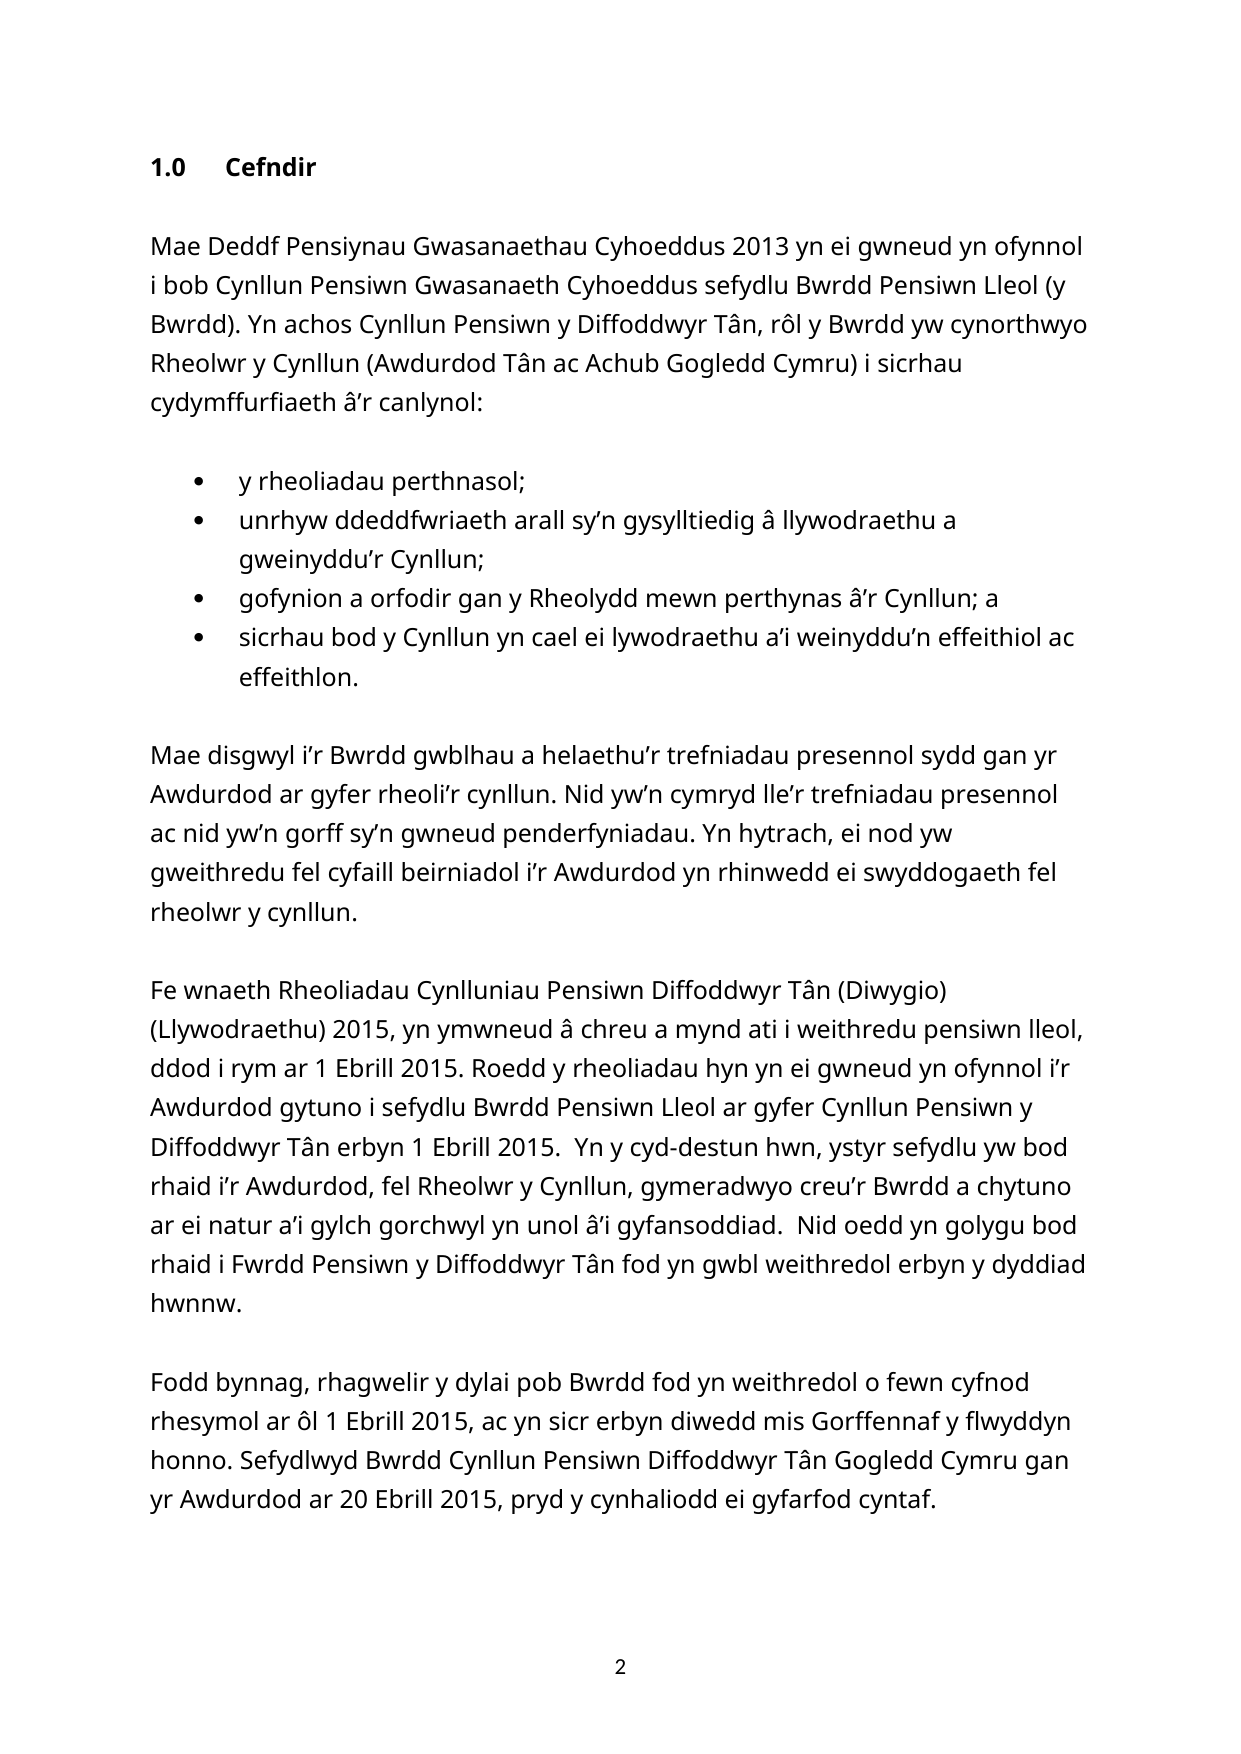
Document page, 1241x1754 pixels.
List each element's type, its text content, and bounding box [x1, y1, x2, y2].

list y rheoliadau perthnasol; [194, 463, 1090, 497]
text Fe wnaeth Rheoliadau Cynlluniau Pensiwn Diffoddwyr Tân (Diwygio) (Llywodraethu) 2015, yn ymwneud â chreu a mynd ati i weithredu pensiwn lleol, ddod i rym ar 1 Ebrill 2015. Roedd y rheoliadau hyn yn ei gwneud yn ofynnol i’r Awdurdod gytuno i sefydlu Bwrdd Pensiwn Lleol ar gyfer Cynllun Pensiwn y Diffoddwyr Tân erbyn 1 Ebrill 2015. Yn y cyd-destun hwn, ystyr sefydlu yw bod rhaid i’r Awdurdod, fel Rheolwr y Cynllun, gymeradwyo creu’r Bwrdd a chytuno ar ei natur a’i gylch gorchwyl yn unol â’i gyfansoddiad. Nid oedd yn golygu bod rhaid i Fwrdd Pensiwn y Diffoddwyr Tân fod yn gwbl weithredol erbyn y dyddiad hwnnw. [150, 972, 1090, 1320]
text Fodd bynnag, rhagwelir y dylai pob Bwrdd fod yn weithredol o fewn cyfnod rhesymol ar ôl 1 Ebrill 2015, ac yn sicr erbyn diwedd mis Gorffennaf y flwyddyn honno. Sefydlwyd Bwrdd Cynllun Pensiwn Diffoddwyr Tân Gogledd Cymru gan yr Awdurdod ar 20 Ebrill 2015, pryd y cynhaliodd ei gyfarfod cyntaf. [150, 1364, 1090, 1516]
text Mae Deddf Pensiynau Gwasanaethau Cyhoeddus 2013 yn ei gwneud yn ofynnol i bob Cynllun Pensiwn Gwasanaeth Cyhoeddus sefydlu Bwrdd Pensiwn Lleol (y Bwrdd). Yn achos Cynllun Pensiwn y Diffoddwyr Tân, rôl y Bwrdd yw cynorthwyo Rheolwr y Cynllun (Awdurdod Tân ac Achub Gogledd Cymru) i sicrhau cydymffurfiaeth â’r canlynol: [150, 228, 1090, 419]
text Mae disgwyl i’r Bwrdd gwblhau a helaethu’r trefniadau presennol sydd gan yr Awdurdod ar gyfer rheoli’r cynllun. Nid yw’n cymryd lle’r trefniadau presennol ac nid yw’n gorff sy’n gwneud penderfyniadau. Yn hytrach, ei nod yw gweithredu fel cyfaill beirniadol i’r Awdurdod yn rhinwedd ei swyddogaeth fel rheolwr y cynllun. [150, 737, 1090, 928]
text 1.0 Cefndir [150, 150, 1090, 184]
list unrhyw ddeddfwriaeth arall sy’n gysylltiedig â llywodraethu a gweinyddu’r Cynllun; [194, 502, 1090, 576]
list sicrhau bod y Cynllun yn cael ei lywodraethu a’i weinyddu’n effeithiol ac effeithlon. [194, 620, 1090, 693]
list gofynion a orfodir gan y Rheolydd mewn perthynas â’r Cynllun; a [194, 581, 1090, 615]
